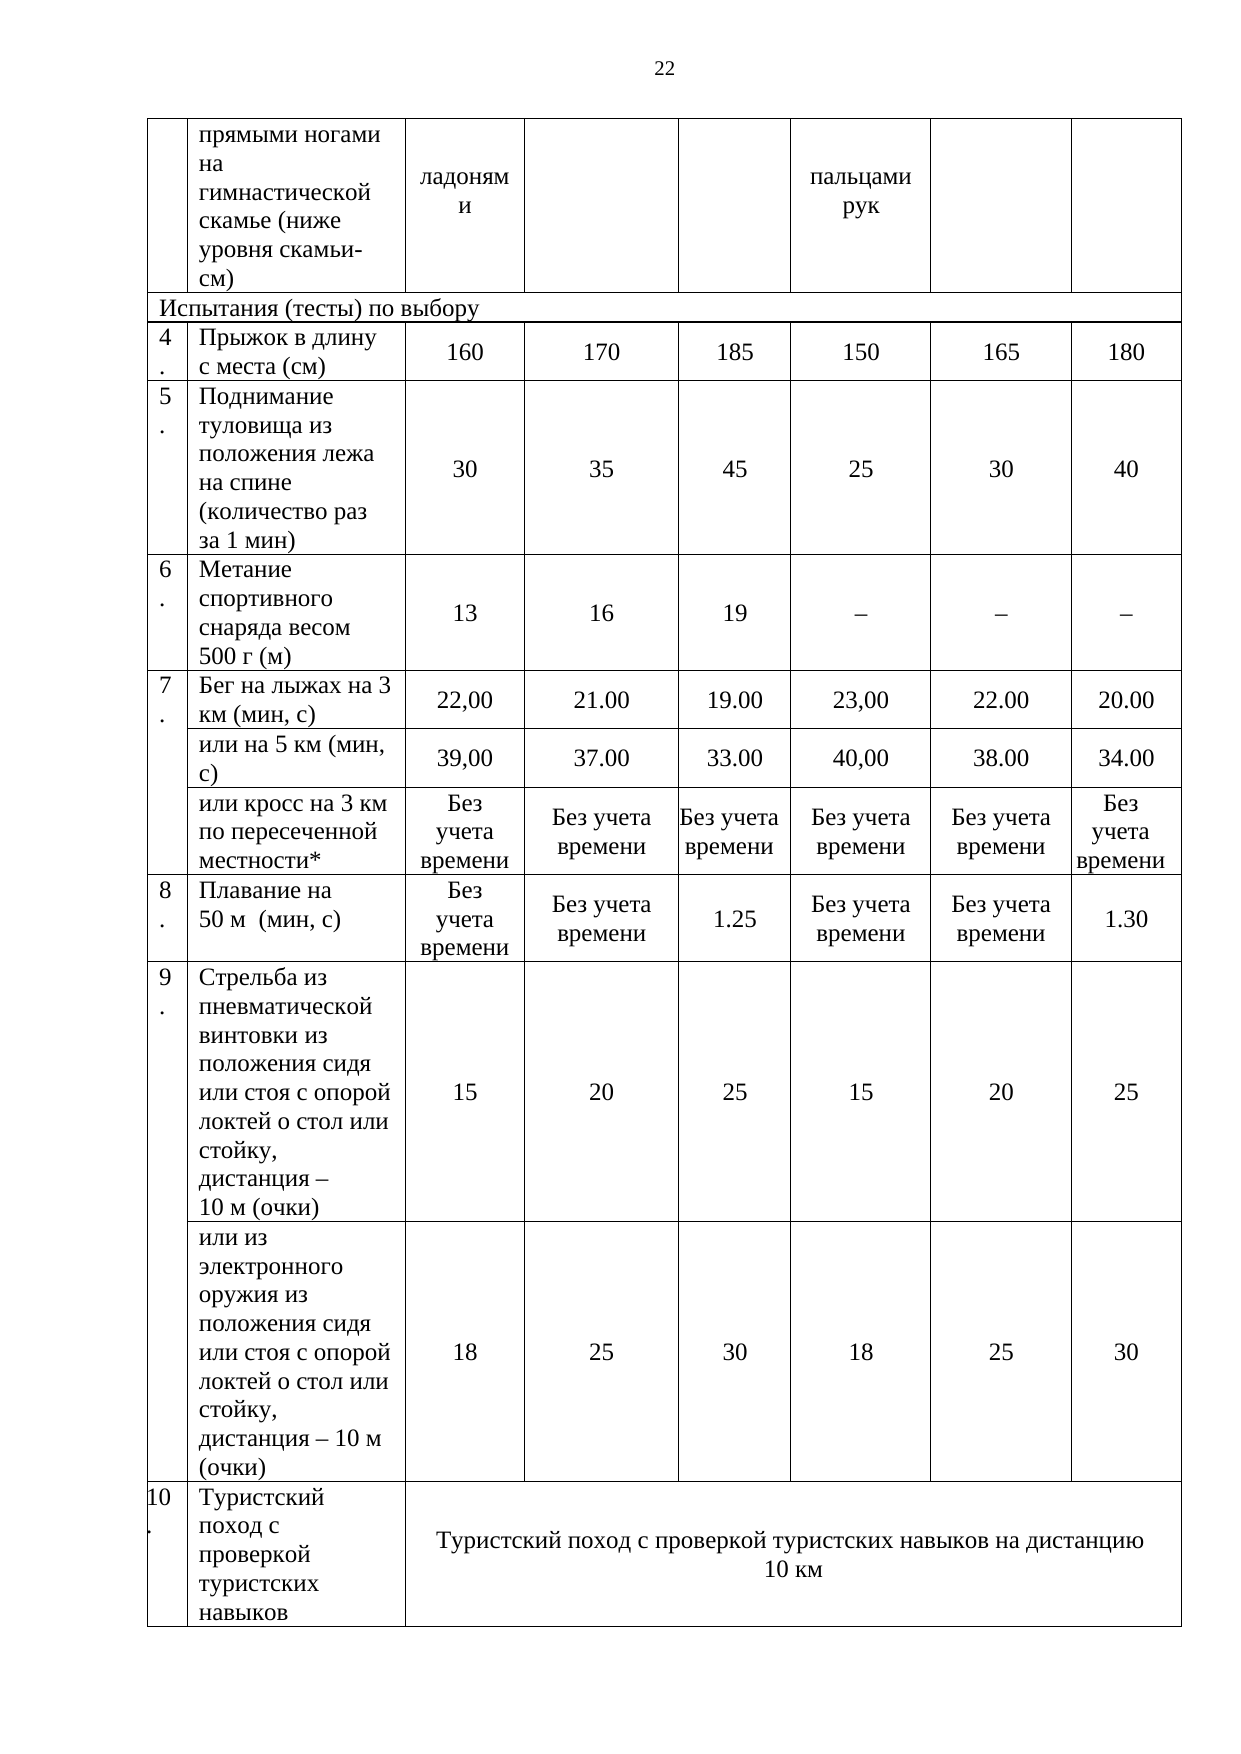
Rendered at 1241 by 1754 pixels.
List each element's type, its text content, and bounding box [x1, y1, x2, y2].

table_cell 21.00 [525, 671, 678, 728]
table_cell Туристский поход с проверкой туристских навыков на дистанцию 10 км [406, 1482, 1181, 1626]
table_cell 18 [406, 1222, 524, 1481]
table_cell 15 [791, 962, 930, 1221]
table_cell 8. [148, 875, 187, 961]
table_cell Метание спортивного снаряда весом (м) [188, 555, 405, 669]
table_cell 15 [406, 962, 524, 1221]
table_cell Туристский поход с проверкой туристских навыков [188, 1482, 405, 1626]
table_cell 4 [931, 119, 1071, 292]
table_cell Без учета времени [406, 875, 524, 961]
table_cell Бег на лыжах на (мин, с) [188, 671, 405, 728]
table_cell 38.00 [931, 729, 1071, 787]
table_cell Без учета времени [1072, 788, 1181, 874]
table_cell 25 [931, 1222, 1071, 1481]
table_cell 185 [679, 323, 790, 380]
table_cell 150 [791, 323, 930, 380]
table_cell Без учета времени [525, 875, 678, 961]
table_cell 10. [148, 1482, 187, 1626]
table_cell 25 [1072, 962, 1181, 1221]
table_cell Без учета времени [791, 875, 930, 961]
table_cell 7 [525, 119, 678, 292]
table_cell 19 [679, 555, 790, 669]
table_cell 30 [679, 1222, 790, 1481]
table_cell или кросс на 3 км по пересеченной местности* [188, 788, 405, 874]
table_cell 25 [525, 1222, 678, 1481]
table_cell 13 [406, 555, 524, 669]
table_cell 25 [679, 962, 790, 1221]
table_cell 20.00 [1072, 671, 1181, 728]
table_cell 6. [148, 555, 187, 669]
table_cell или на (мин, с) [188, 729, 405, 787]
table_cell Стрельба из пневматической винтовки из положения сидя или стоя с опорой локтей о стол или стойку, дистанция – 10 м (очки) [188, 962, 405, 1221]
table_cell 6 [1072, 119, 1181, 292]
table_cell 22.00 [931, 671, 1071, 728]
table_cell 39,00 [406, 729, 524, 787]
table_cell 5. [148, 381, 187, 553]
table_cell Без учета времени [931, 875, 1071, 961]
table_cell 160 [406, 323, 524, 380]
table_cell Без учета времени [679, 788, 790, 874]
table_cell 33.00 [679, 729, 790, 787]
table_cell Без учета времени [525, 788, 678, 874]
table_cell 37.00 [525, 729, 678, 787]
table_cell 7. [148, 671, 187, 874]
table_cell 19.00 [679, 671, 790, 728]
table_cell 16 [525, 555, 678, 669]
table_cell 18 [791, 1222, 930, 1481]
table_cell 23,00 [791, 671, 930, 728]
table_cell 3. [148, 119, 187, 292]
table_cell 30 [1072, 1222, 1181, 1481]
table_cell Плавание на (мин, с) [188, 875, 405, 961]
table_cell 30 [931, 381, 1071, 553]
table_cell 40,00 [791, 729, 930, 787]
table_cell 25 [791, 381, 930, 553]
table_cell или из электронного оружия из положения сидя или стоя с опорой локтей о стол или стойку, дистанция – 10 м (очки) [188, 1222, 405, 1481]
table_cell – [791, 555, 930, 669]
table_cell 1.30 [1072, 875, 1181, 961]
table_cell 45 [679, 381, 790, 553]
table_cell 22,00 [406, 671, 524, 728]
table_cell 40 [1072, 381, 1181, 553]
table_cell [188, 119, 405, 292]
table_cell Поднимание туловища из положения лежа на спине (количество раз за 1 мин) [188, 381, 405, 553]
table_cell Без учета времени [791, 788, 930, 874]
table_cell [791, 119, 930, 292]
table_cell Прыжок в длину с места (см) [188, 323, 405, 380]
table_cell 30 [406, 381, 524, 553]
table_cell 9. [148, 962, 187, 1481]
table_cell 1.25 [679, 875, 790, 961]
table_cell Без учета времени [406, 788, 524, 874]
table_cell – [1072, 555, 1181, 669]
table_cell Испытания (тесты) по выбору [148, 293, 1181, 321]
table_cell – [931, 555, 1071, 669]
table_cell 170 [525, 323, 678, 380]
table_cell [406, 119, 524, 292]
table_cell 9 [679, 119, 790, 292]
table_cell Без учета времени [931, 788, 1071, 874]
table_cell 4. [148, 323, 187, 380]
table_cell 180 [1072, 323, 1181, 380]
table_cell 34.00 [1072, 729, 1181, 787]
table_cell 20 [931, 962, 1071, 1221]
table_cell 20 [525, 962, 678, 1221]
table_cell 165 [931, 323, 1071, 380]
table_cell 35 [525, 381, 678, 553]
